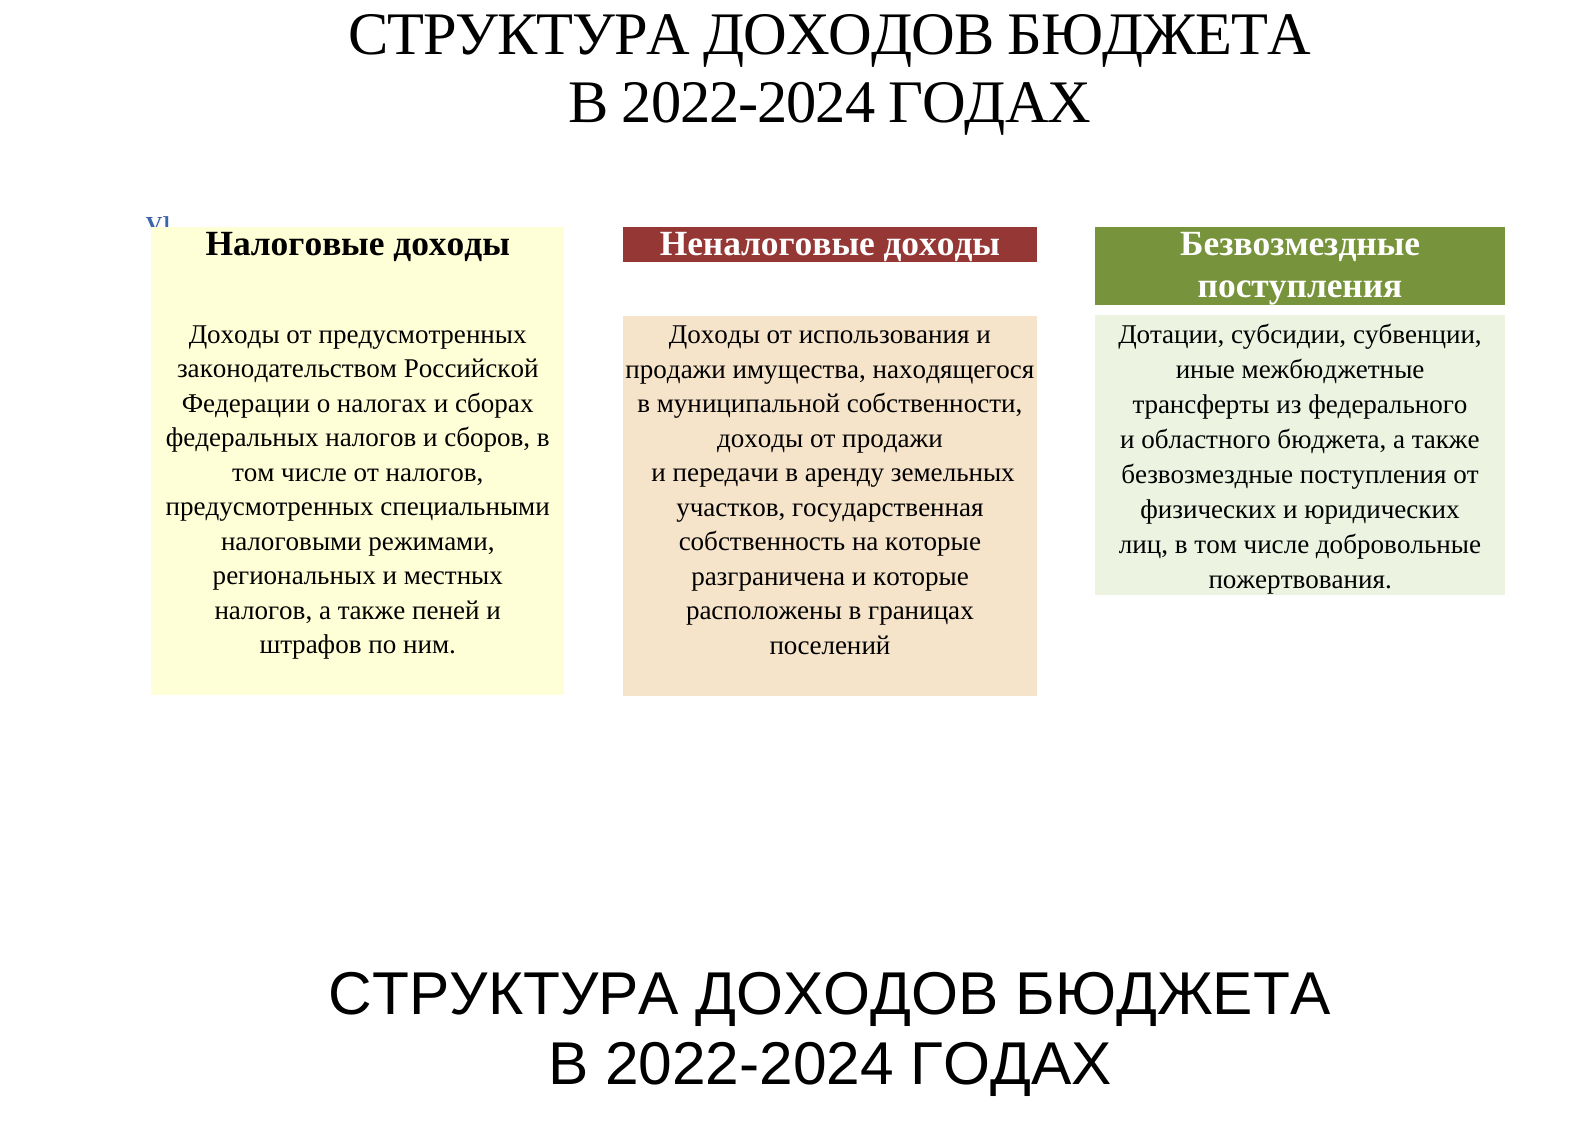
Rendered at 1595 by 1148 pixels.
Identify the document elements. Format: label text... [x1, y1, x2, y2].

text поступления [1095, 269, 1505, 305]
text Безвозмездные [1095, 227, 1505, 262]
text В 2022-2024 ГОДАХ [151, 1028, 1509, 1097]
text Доходы от предусмотренных законодательством Российской Федерации о налогах и сборах федеральных налогов и сборов, в том числе от налогов, предусмотренных специальными налоговыми режимами, региональных и местных налогов, а также пеней и штрафов по ним. [151, 316, 564, 661]
text Неналоговые доходы [623, 227, 1037, 262]
text СТРУКТУРА ДОХОДОВ БЮДЖЕТА [151, 958, 1509, 1028]
text СТРУКТУРА ДОХОДОВ БЮДЖЕТА [151, 6, 1509, 66]
text Дотации, субсидии, субвенции, иные межбюджетные трансферты из федерального и областного бюджета, а также безвозмездные поступления от физических и юридических лиц, в том числе добровольные пожертвования. [1095, 315, 1505, 595]
text В 2022-2024 ГОДАХ [151, 74, 1509, 134]
text Доходы от использования и продажи имущества, находящегося в муниципальной собственности, доходы от продажи и передачи в аренду земельных участков, государственная собственность на которые разграничена и которые расположены в границах поселений [623, 316, 1037, 661]
text Налоговые доходы [151, 227, 564, 262]
